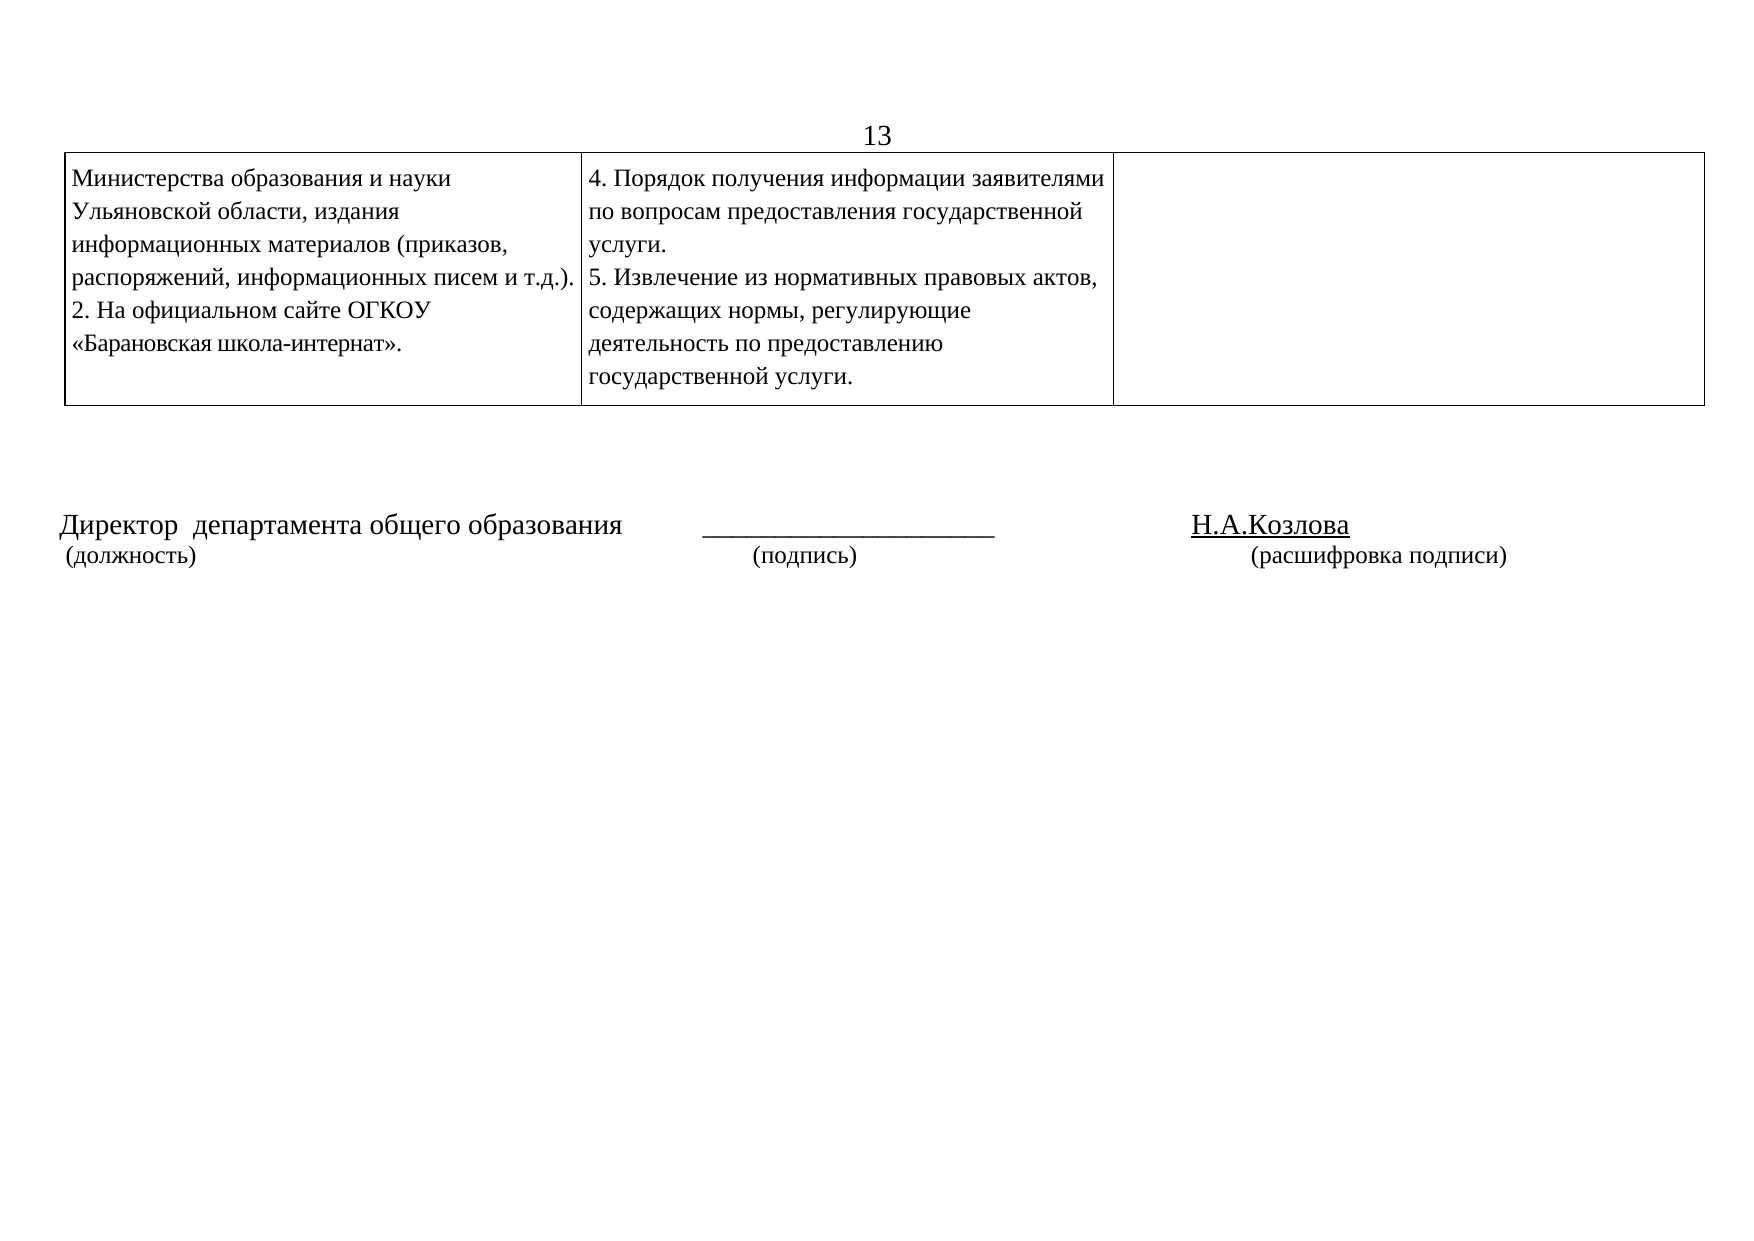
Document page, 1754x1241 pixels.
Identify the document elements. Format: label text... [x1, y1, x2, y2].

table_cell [582, 153, 1113, 405]
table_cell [1114, 153, 1704, 405]
text (должность) (подпись) (расшифровка подписи) [59, 540, 1695, 569]
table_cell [66, 153, 581, 405]
text Директор департамента общего образования ____________________ Н.А.Козлова [59, 507, 1695, 540]
